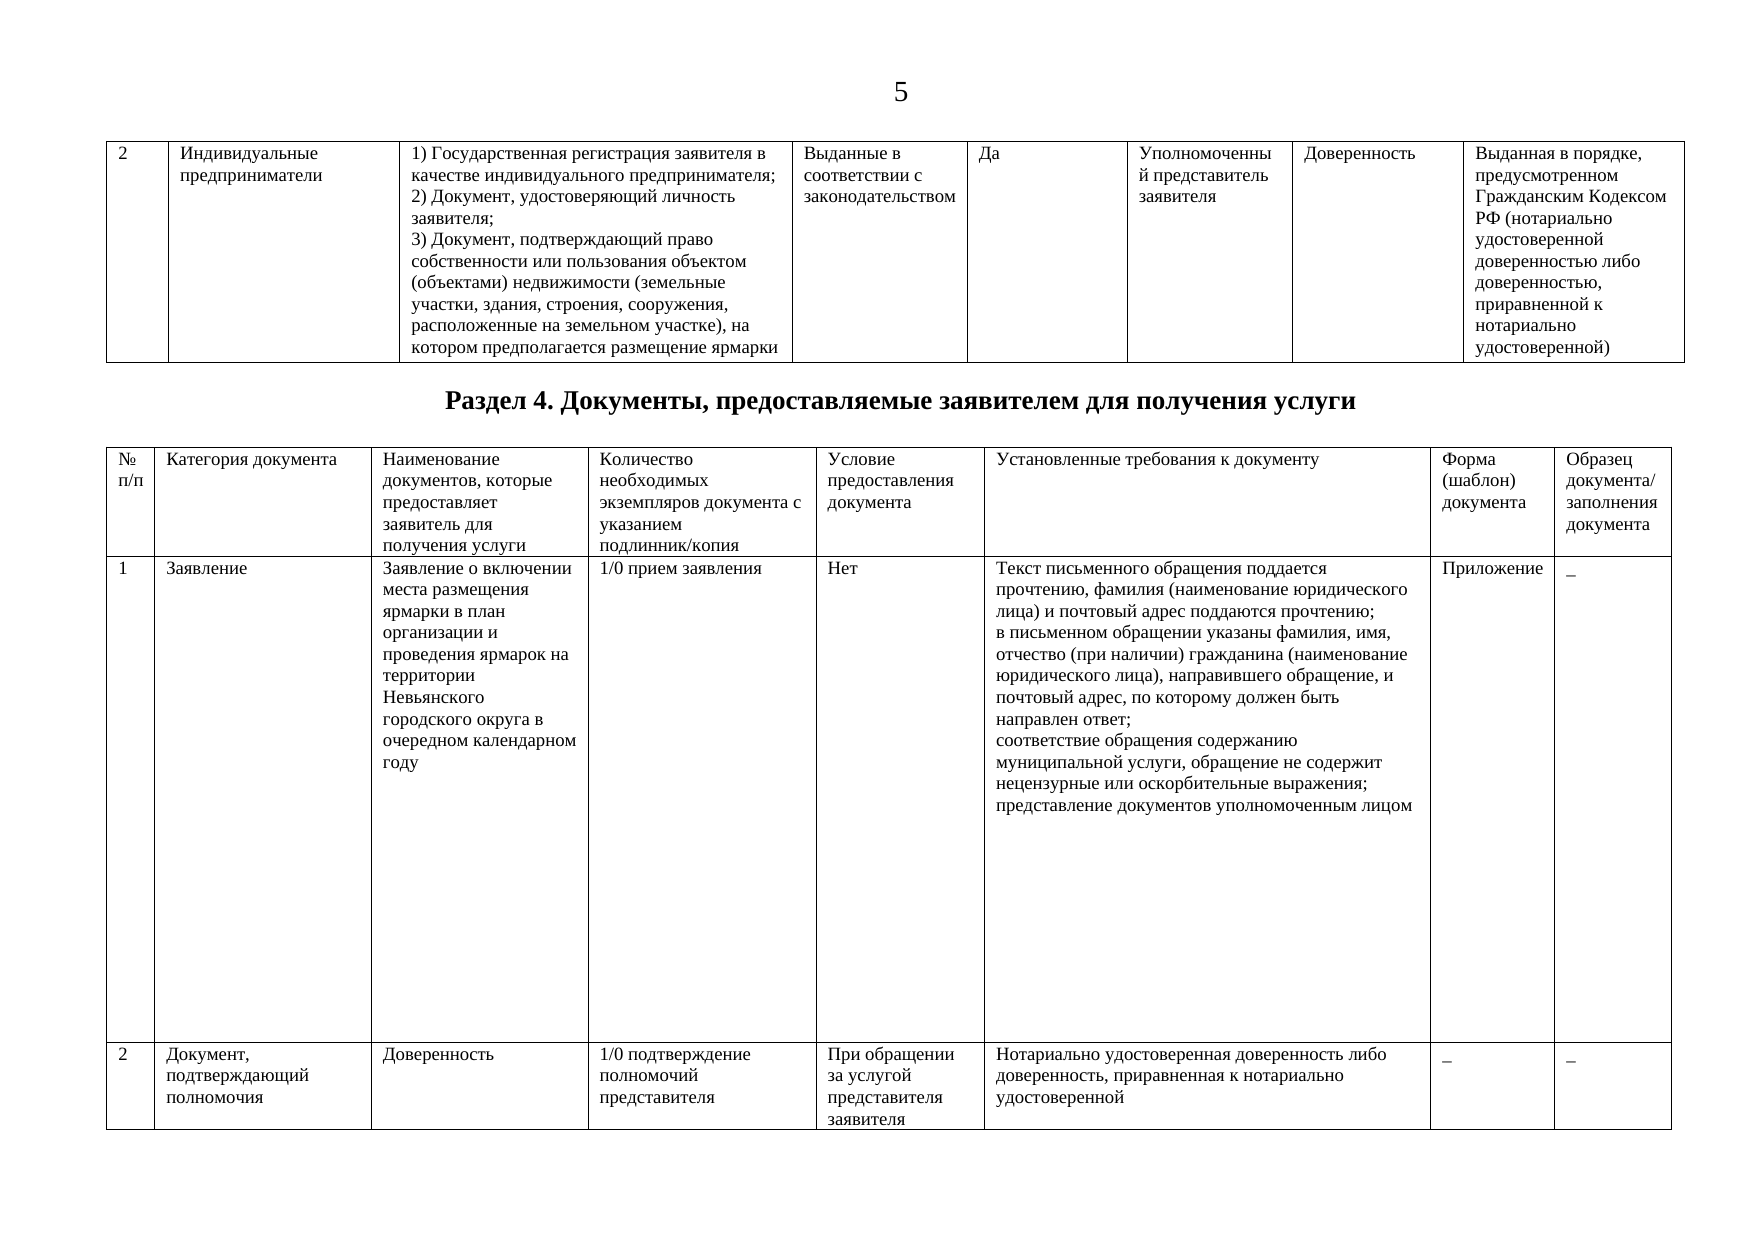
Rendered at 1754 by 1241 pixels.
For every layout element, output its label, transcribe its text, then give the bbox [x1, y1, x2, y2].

table_cell Приложение [1431, 557, 1554, 1042]
table_header Категория документа [155, 448, 371, 556]
table_cell Да [968, 142, 1127, 362]
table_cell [1464, 142, 1684, 362]
table_header Наименование документов, которые предоставляет заявитель для получения услуги [372, 448, 588, 556]
table_cell 1) Государственная регистрация заявителя в качестве индивидуального предпринимателя; 2) Документ, удостоверяющий личность заявителя; 3) Документ, подтверждающий право собственности или пользования объектом (объектами) недвижимости (земельные участки, здания, строения, сооружения, расположенные на земельном участке), на котором предполагается размещение ярмарки [400, 142, 792, 362]
table_cell 1/0 подтверждение полномочий представителя [589, 1043, 816, 1129]
table_header Форма (шаблон) документа [1431, 448, 1554, 556]
table_cell Текст письменного обращения поддается прочтению, фамилия (наименование юридического лица) и почтовый адрес поддаются прочтению; в письменном обращении указаны фамилия, имя, отчество (при наличии) гражданина (наименование юридического лица), направившего обращение, и почтовый адрес, по которому должен быть направлен ответ; соответствие обращения содержанию муниципальной услуги, обращение не содержит нецензурные или оскорбительные выражения; представление документов уполномоченным лицом [985, 557, 1430, 1042]
text Раздел 4. Документы, предоставляемые заявителем для получения услуги [118, 384, 1683, 416]
table_cell _ [1555, 557, 1671, 1042]
table_header Образец документа/ заполнения документа [1555, 448, 1671, 556]
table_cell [1128, 142, 1292, 362]
table_cell 1/0 прием заявления [589, 557, 816, 1042]
table_cell Нотариально удостоверенная доверенность либо доверенность, приравненная к нотариально удостоверенной [985, 1043, 1430, 1129]
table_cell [793, 142, 967, 362]
table_cell Документ, подтверждающий полномочия [155, 1043, 371, 1129]
table_cell Заявление о включении места размещения ярмарки в план организации и проведения ярмарок на территории Невьянского городского округа в очередном календарном году [372, 557, 588, 1042]
table_cell Доверенность [372, 1043, 588, 1129]
table_header Количество необходимых экземпляров документа с указанием подлинник/копия [589, 448, 816, 556]
table_cell Заявление [155, 557, 371, 1042]
table_cell 2 [107, 1043, 154, 1129]
table_cell 1 [107, 557, 154, 1042]
table_cell Нет [817, 557, 984, 1042]
table_cell Индивидуальные предприниматели [169, 142, 399, 362]
table_header Условие предоставления документа [817, 448, 984, 556]
table_cell 2 [107, 142, 168, 362]
table_cell _ [1555, 1043, 1671, 1129]
table_cell Доверенность [1293, 142, 1463, 362]
table_cell _ [1431, 1043, 1554, 1129]
table_header № п/п [107, 448, 154, 556]
table_cell При обращении за услугой представителя заявителя [817, 1043, 984, 1129]
table_header Установленные требования к документу [985, 448, 1430, 556]
